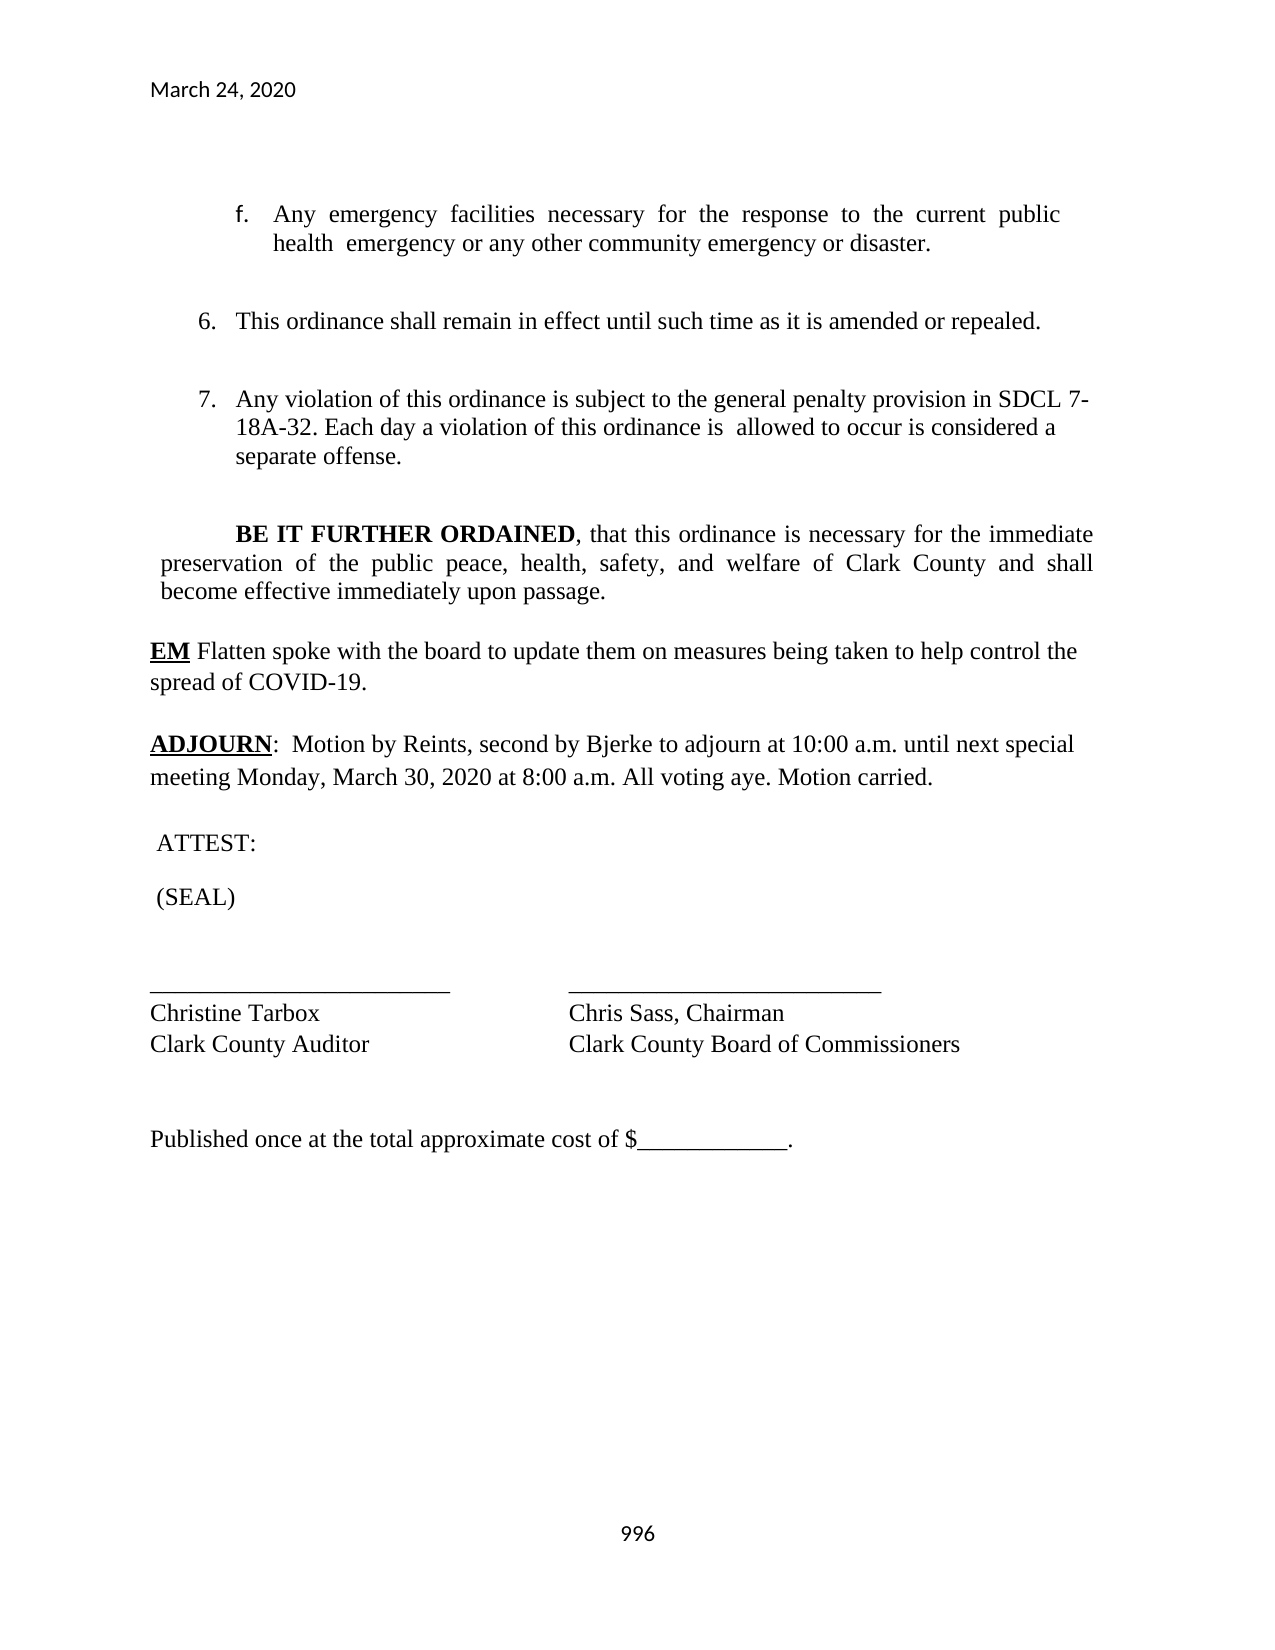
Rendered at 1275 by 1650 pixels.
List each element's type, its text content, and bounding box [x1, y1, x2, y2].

text EM Flatten spoke with the board to update them on measures being taken to help control the spread of COVID-19. [150, 636, 1125, 696]
text ADJOURN: Motion by Reints, second by Bjerke to adjourn at 10:00 a.m. until next special meeting Monday, March 30, 2020 at 8:00 a.m. All voting aye. Motion carried. [150, 729, 1125, 791]
text ________________________ _________________________ Christine Tarbox Chris Sass, Chairman [150, 967, 1125, 1027]
text (SEAL) [150, 882, 1125, 911]
text Published once at the total approximate cost of $____________. [150, 1124, 1125, 1153]
text Clark County Auditor Clark County Board of Commissioners [150, 1029, 1125, 1058]
list Any emergency facilities necessary for the response to the current public health emergency or any other community emergency or disaster. [235, 198, 1061, 257]
text BE IT FURTHER ORDAINED, that this ordinance is necessary for the immediate preservation of the public peace, health, safety, and welfare of Clark County and shall become effective immediately upon passage. [160, 519, 1094, 605]
list This ordinance shall remain in effect until such time as it is amended or repealed. [198, 306, 1102, 335]
text ATTEST: [150, 828, 1125, 857]
list Any violation of this ordinance is subject to the general penalty provision in SDCL 7-18A-32. Each day a violation of this ordinance is allowed to occur is considered a separate offense. [198, 384, 1125, 470]
